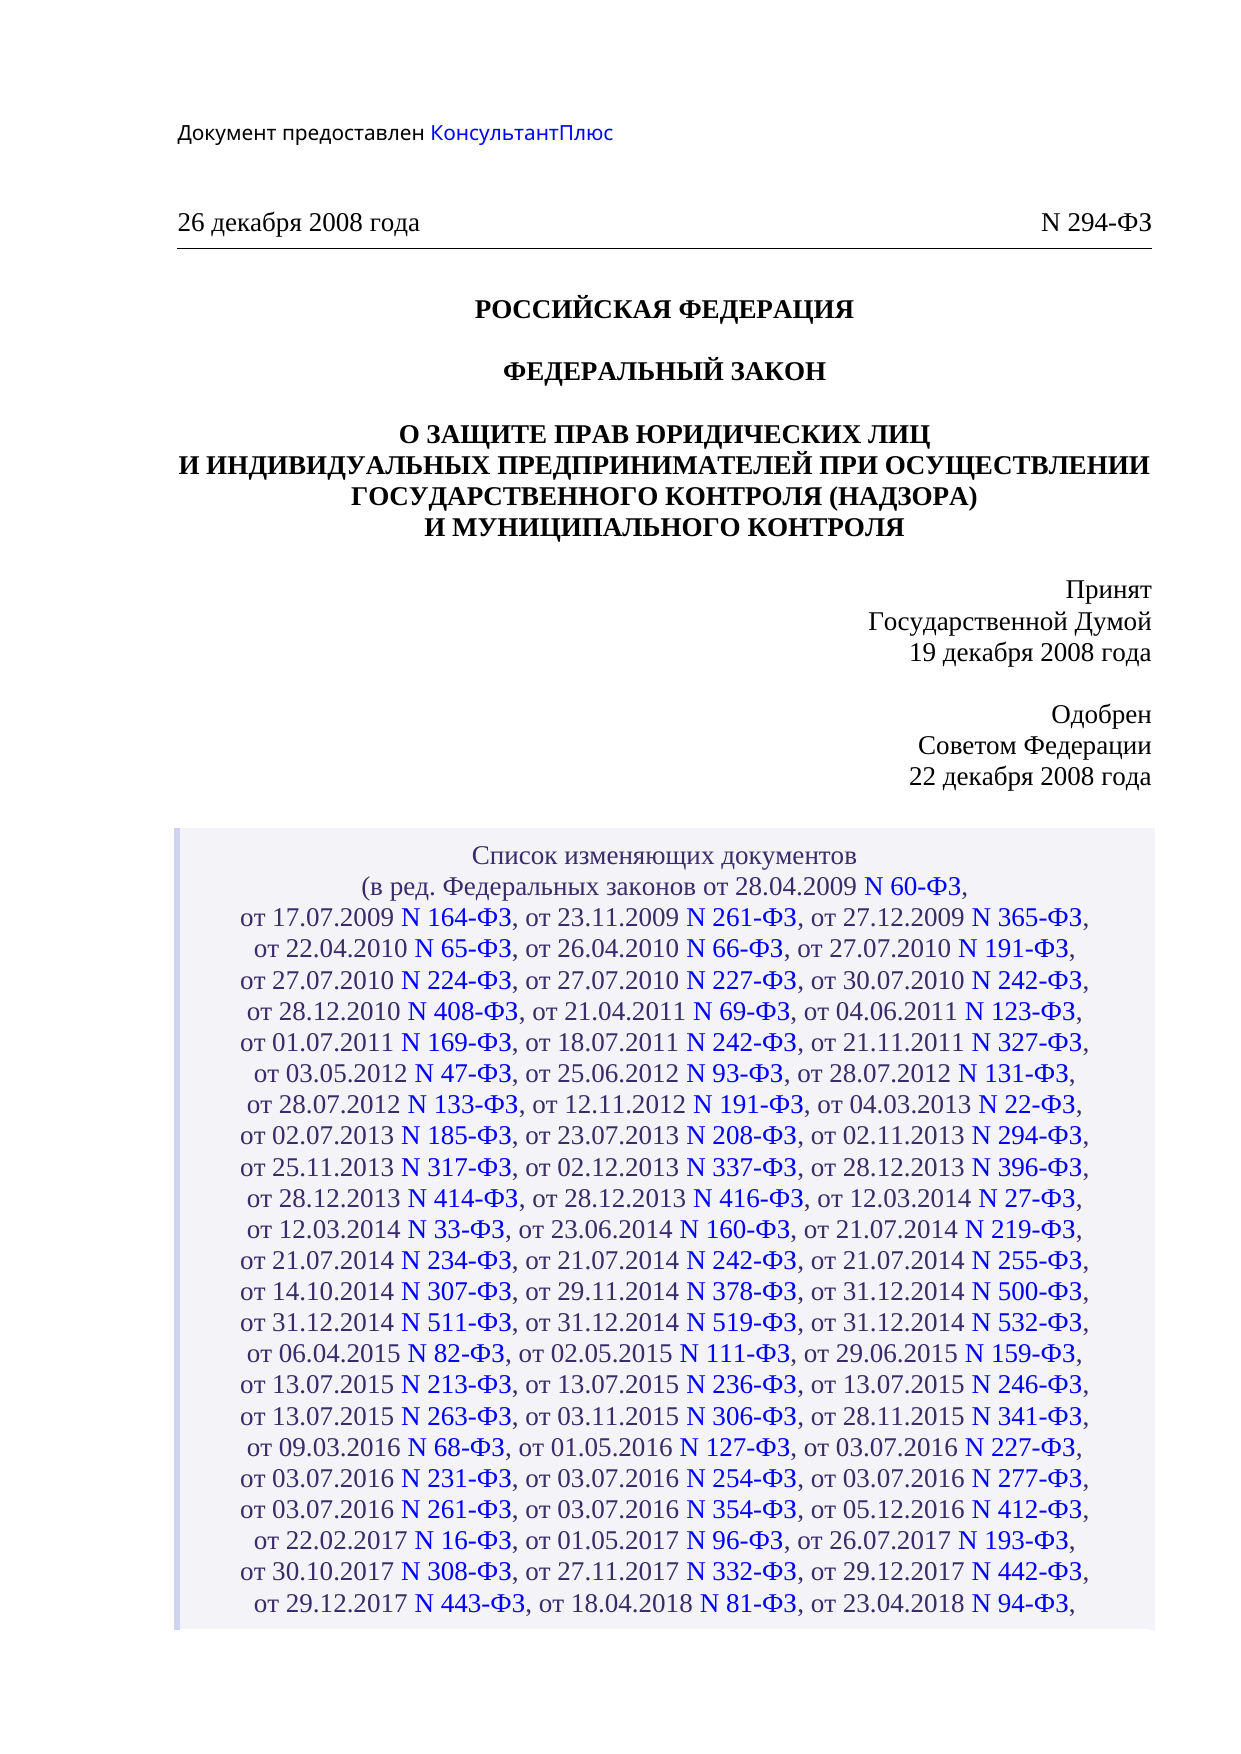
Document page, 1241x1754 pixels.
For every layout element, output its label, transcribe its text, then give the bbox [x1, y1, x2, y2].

table_header N 294-ФЗ [664, 206, 1152, 237]
title О ЗАЩИТЕ ПРАВ ЮРИДИЧЕСКИХ ЛИЦ [177, 418, 1152, 449]
text Принят [177, 573, 1152, 605]
text Советом Федерации [177, 729, 1152, 760]
title И МУНИЦИПАЛЬНОГО КОНТРОЛЯ [177, 511, 1152, 542]
text 19 декабря 2008 года [177, 636, 1152, 667]
title ГОСУДАРСТВЕННОГО КОНТРОЛЯ (НАДЗОРА) [177, 480, 1152, 511]
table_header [180, 828, 1149, 1629]
title РОССИЙСКАЯ ФЕДЕРАЦИЯ [177, 293, 1152, 324]
title Документ предоставлен КонсультантПлюс [177, 118, 1152, 175]
table_header 26 декабря 2008 года [177, 206, 664, 237]
text Государственной Думой [177, 605, 1152, 636]
text 22 декабря 2008 года [177, 760, 1152, 792]
title ФЕДЕРАЛЬНЫЙ ЗАКОН [177, 356, 1152, 387]
title И ИНДИВИДУАЛЬНЫХ ПРЕДПРИНИМАТЕЛЕЙ ПРИ ОСУЩЕСТВЛЕНИИ [177, 449, 1152, 480]
text Одобрен [177, 698, 1152, 729]
